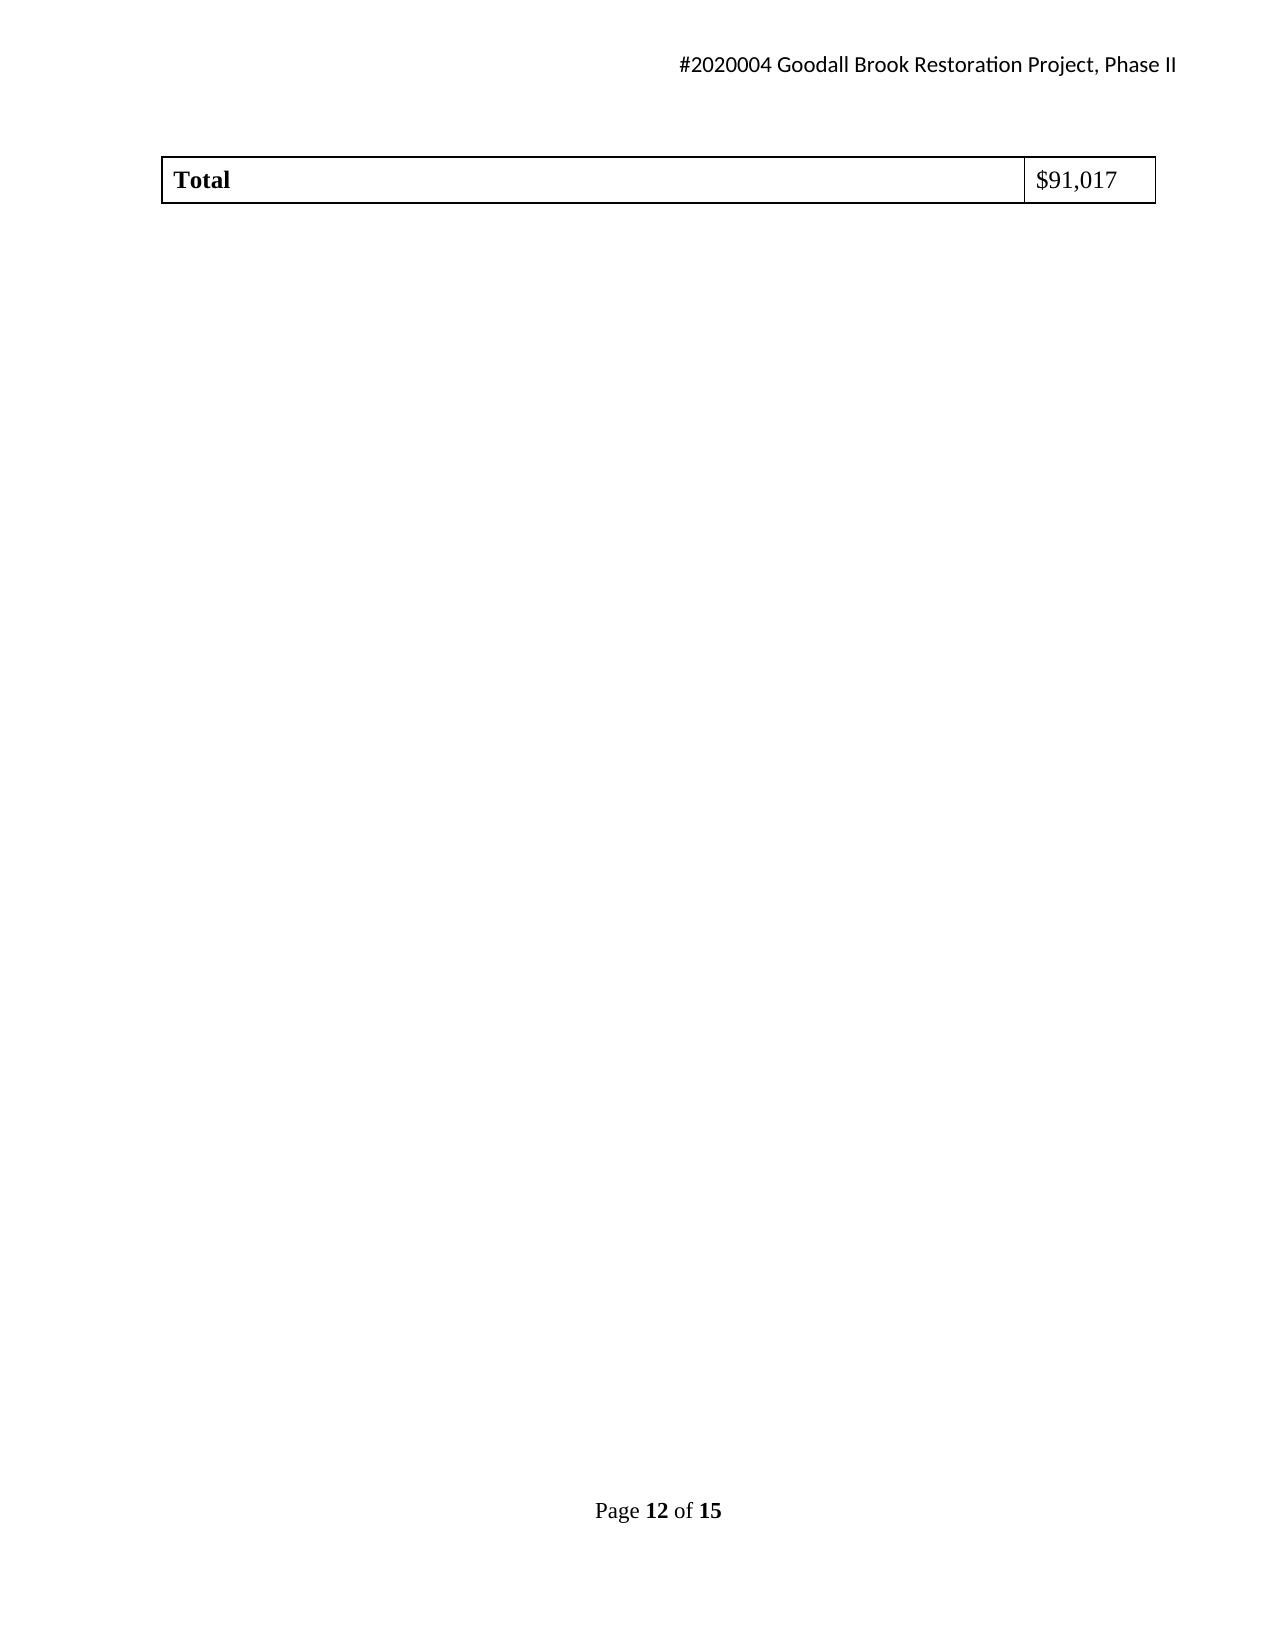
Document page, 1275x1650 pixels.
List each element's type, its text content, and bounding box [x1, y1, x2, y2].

table_cell Total [163, 158, 1024, 202]
table_cell $91,017 [1025, 158, 1155, 202]
